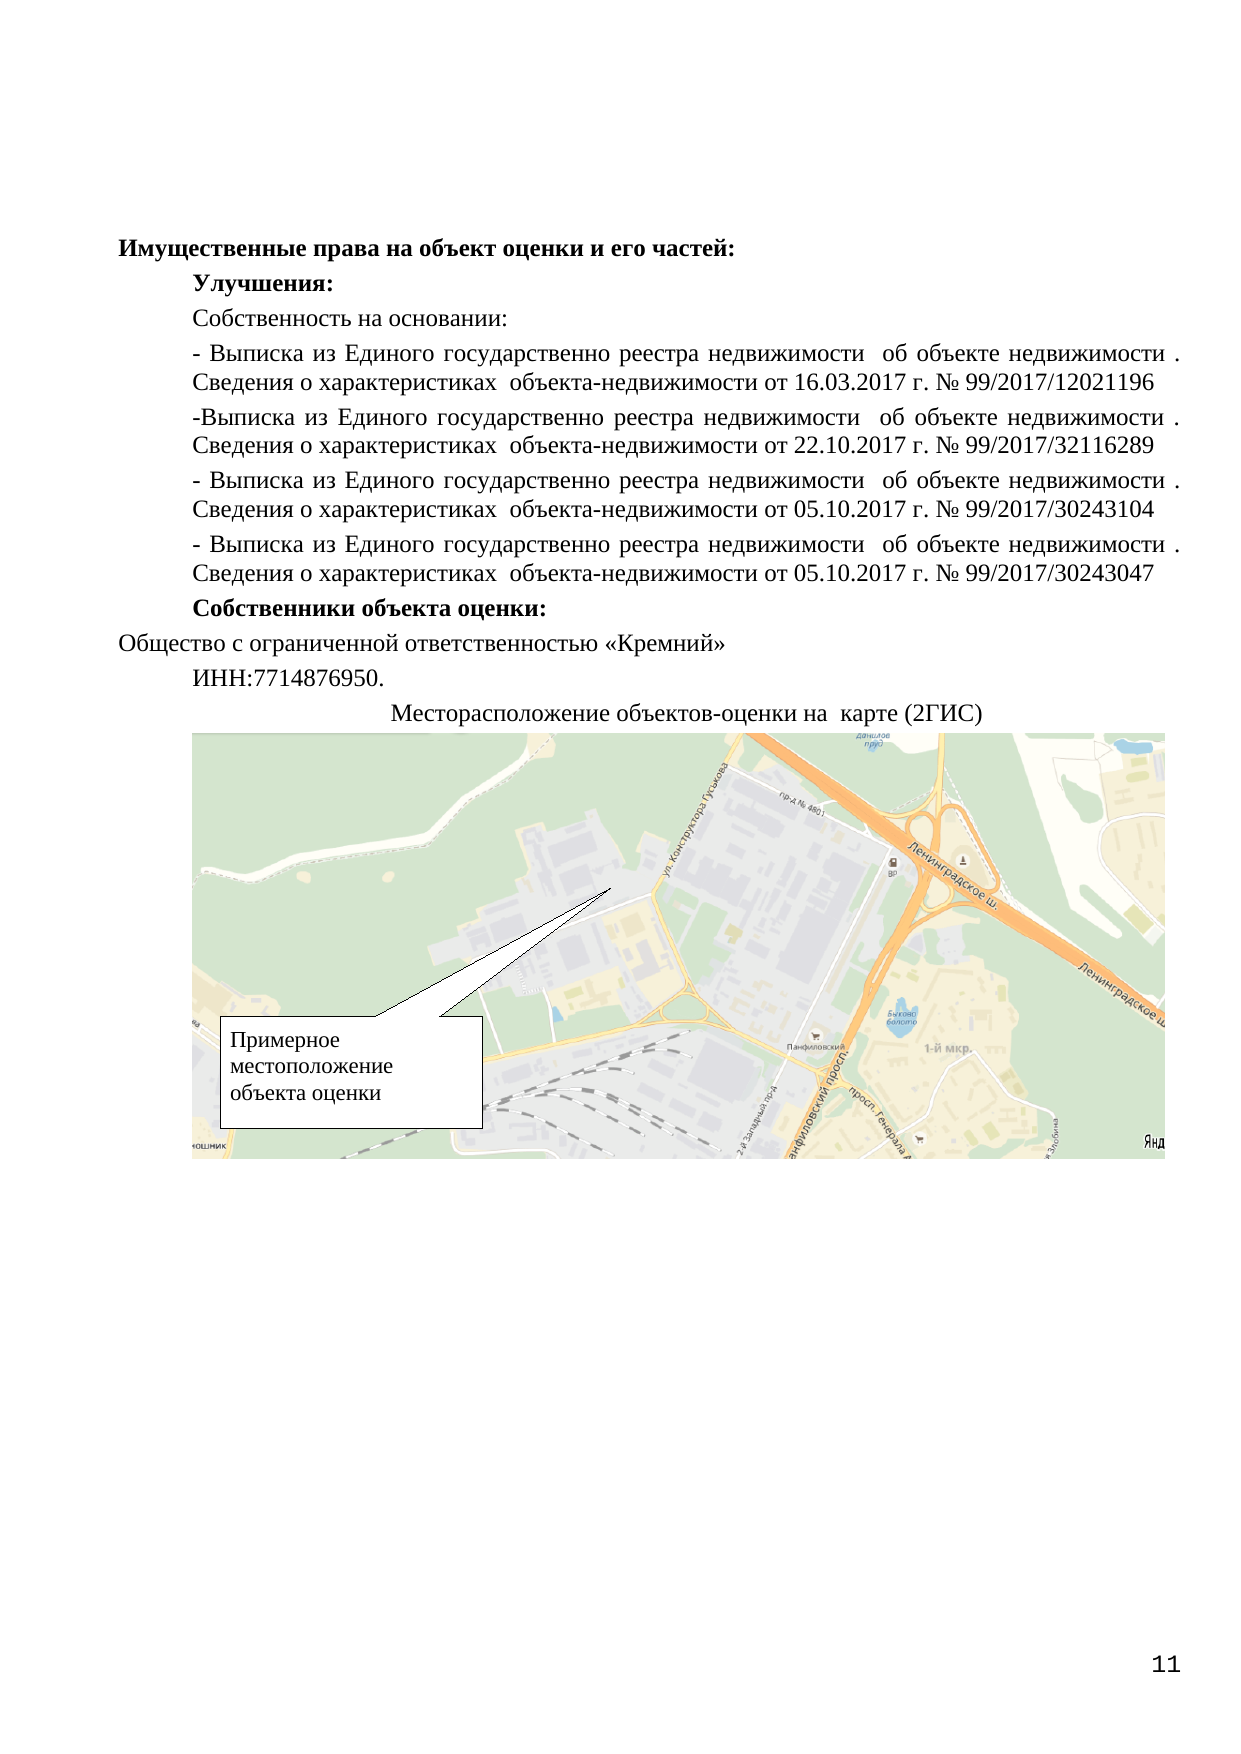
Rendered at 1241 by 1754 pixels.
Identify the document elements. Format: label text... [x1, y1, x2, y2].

text Имущественные права на объект оценки и его частей: [118, 233, 1181, 262]
text ИНН:7714876950. [192, 663, 1181, 692]
text Общество с ограниченной ответственностью «Кремний» [118, 628, 1181, 657]
text - Выписка из Единого государственно реестра недвижимости об объекте недвижимости . Сведения о характеристиках объекта-недвижимости от 05.10.2017 г. № 99/2017/30243047 [192, 529, 1181, 587]
text - Выписка из Единого государственно реестра недвижимости об объекте недвижимости . Сведения о характеристиках объекта-недвижимости от 16.03.2017 г. № 99/2017/12021196 [192, 338, 1181, 396]
text Собственность на основании: [192, 303, 1181, 332]
text Собственники объекта оценки: [192, 593, 1181, 622]
text Месторасположение объектов-оценки на карте (2ГИС) [192, 698, 1181, 727]
picture [192, 733, 1165, 1159]
text -Выписка из Единого государственно реестра недвижимости об объекте недвижимости . Сведения о характеристиках объекта-недвижимости от 22.10.2017 г. № 99/2017/32116289 [192, 402, 1181, 459]
text - Выписка из Единого государственно реестра недвижимости об объекте недвижимости . Сведения о характеристиках объекта-недвижимости от 05.10.2017 г. № 99/2017/30243104 [192, 466, 1181, 523]
text Улучшения: [192, 268, 1181, 297]
